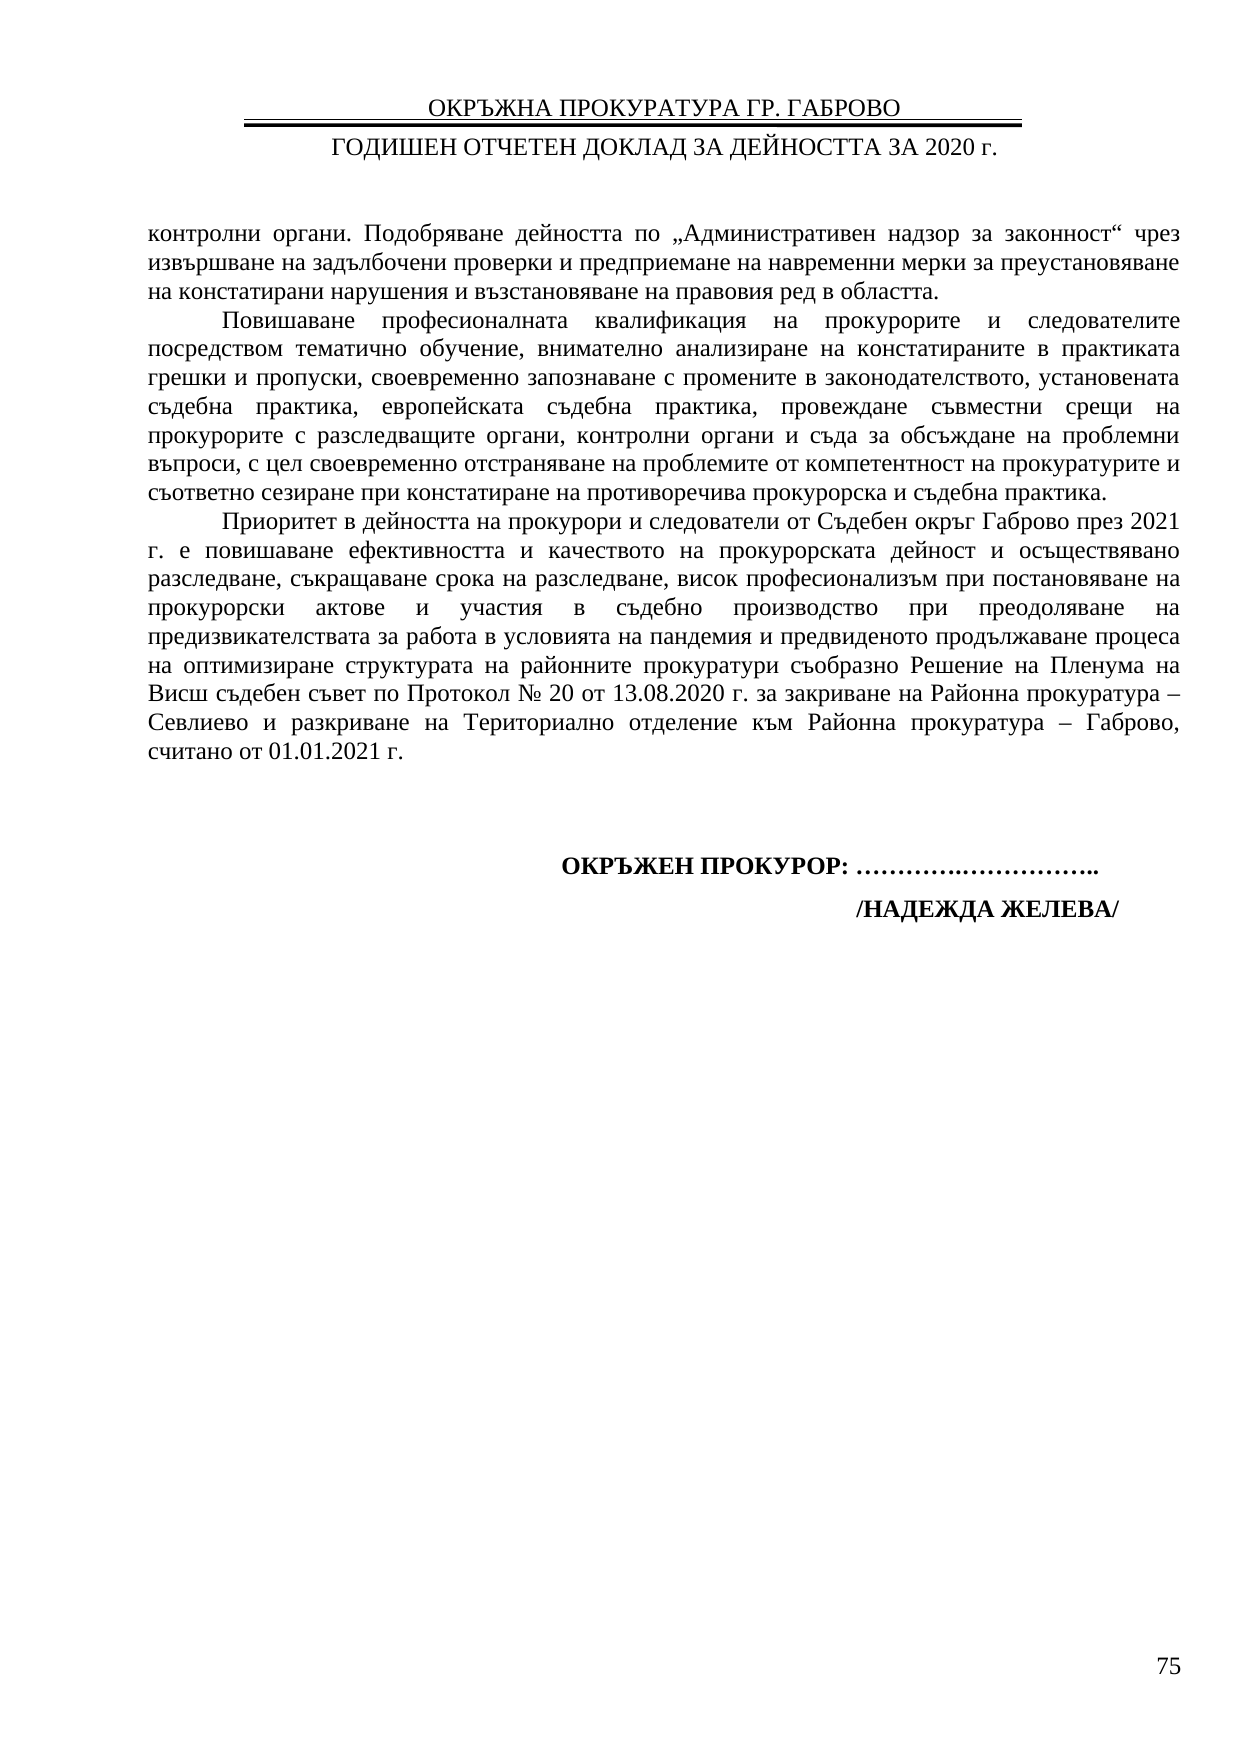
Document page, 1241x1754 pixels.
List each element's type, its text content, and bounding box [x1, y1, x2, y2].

text ОКРЪЖЕН ПРОКУРОР: ………….…………….. [561, 851, 1181, 880]
text /НАДЕЖДА ЖЕЛЕВА/ [856, 894, 1181, 923]
text Повишаване професионалната квалификация на прокурорите и следователите посредством тематично обучение, внимателно анализиране на констатираните в практиката грешки и пропуски, своевременно запознаване с промените в законодателството, установената съдебна практика, европейската съдебна практика, провеждане съвместни срещи на прокурорите с разследващите органи, контролни органи и съда за обсъждане на проблемни въпроси, с цел своевременно отстраняване на проблемите от компетентност на прокуратурите и съответно сезиране при констатиране на противоречива прокурорска и съдебна практика. [148, 305, 1181, 506]
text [148, 218, 1181, 305]
text Приоритет в дейността на прокурори и следователи от Съдебен окръг Габрово през 2021 г. е повишаване ефективността и качеството на прокурорската дейност и осъществявано разследване, съкращаване срока на разследване, висок професионализъм при постановяване на прокурорски актове и участия в съдебно производство при преодоляване на предизвикателствата за работа в условията на пандемия и предвиденото продължаване процеса на оптимизиране структурата на районните прокуратури съобразно Решение на Пленума на Висш съдебен съвет по Протокол № 20 от 13.08.2020 г. за закриване на Районна прокуратура – Севлиево и разкриване на Териториално отделение към Районна прокуратура – Габрово, считано от 01.01.2021 г. [148, 506, 1181, 765]
